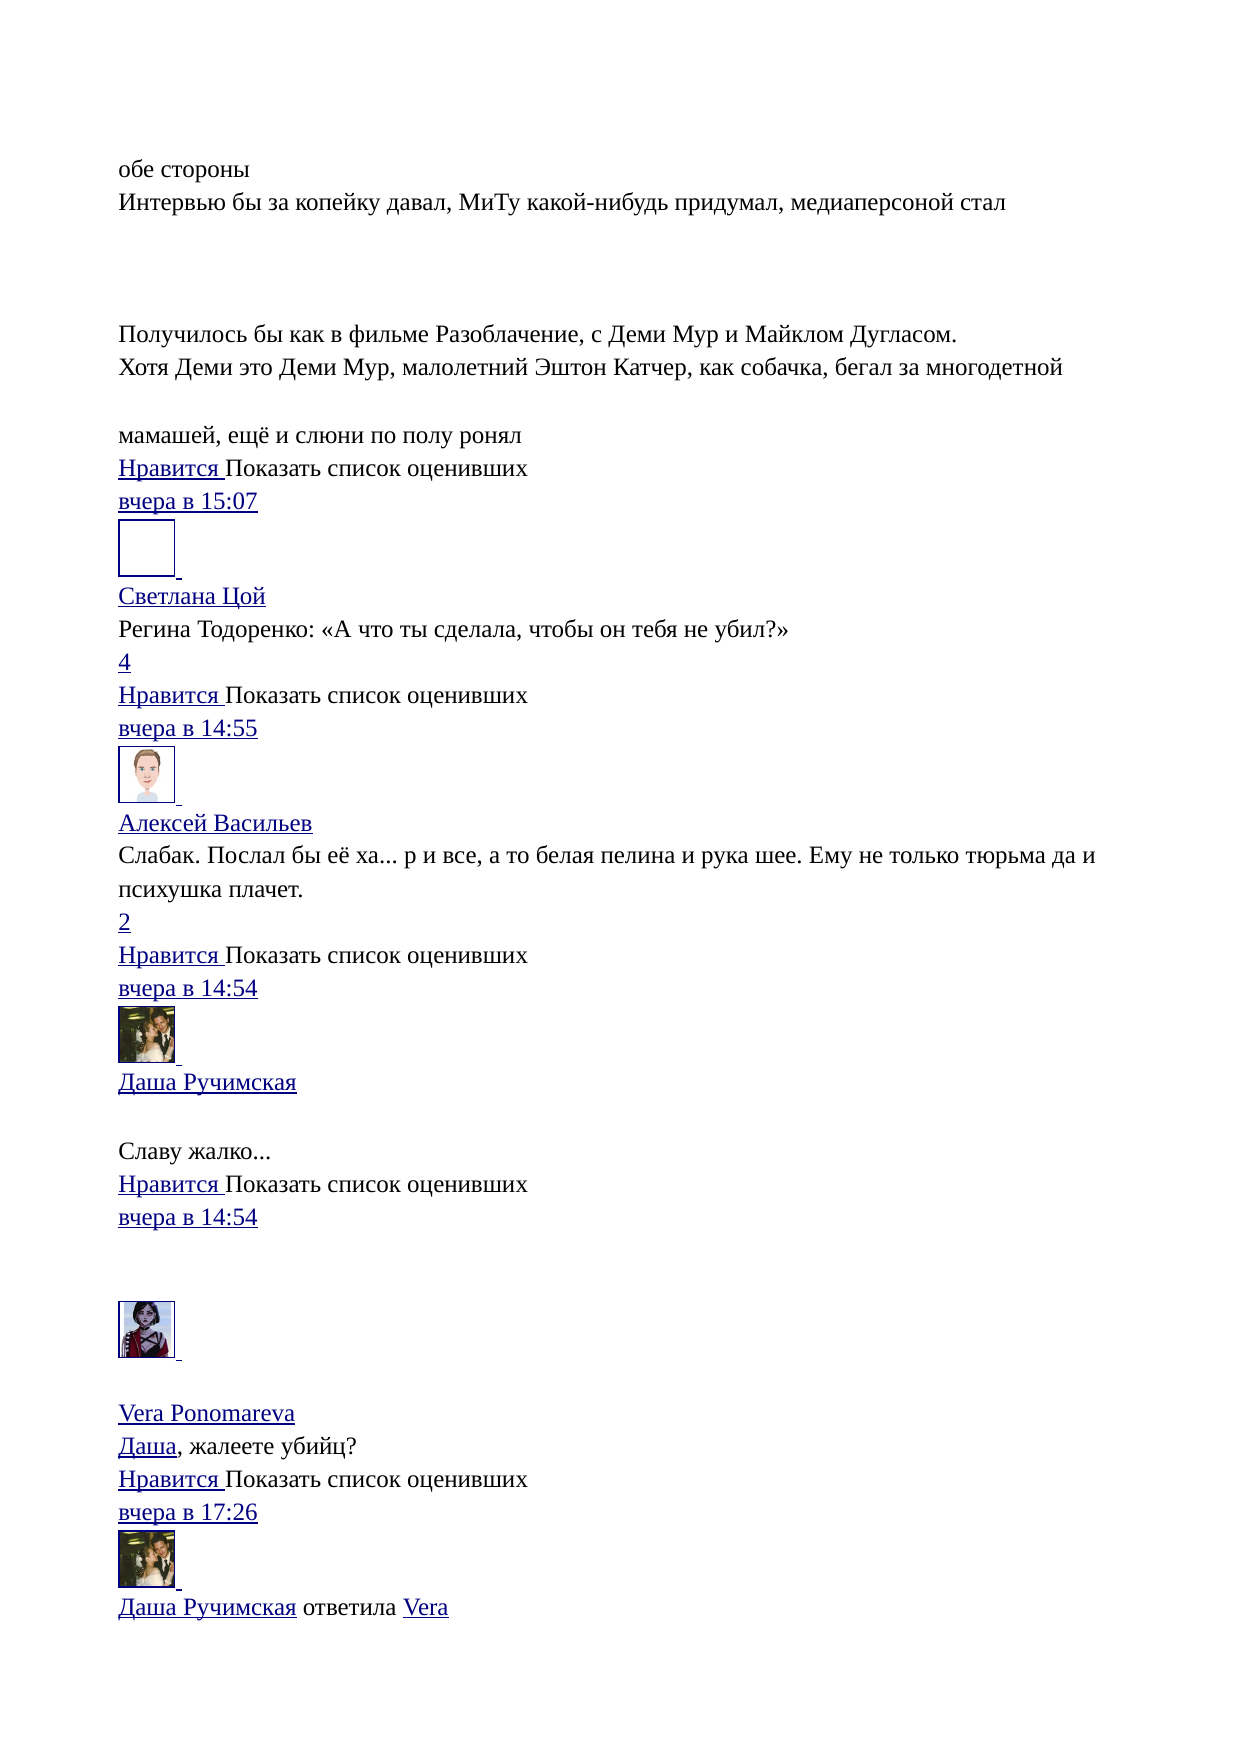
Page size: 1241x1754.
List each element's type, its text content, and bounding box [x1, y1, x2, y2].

text вчера в 15:07 [118, 486, 1122, 515]
text Даша Ручимская [118, 1067, 1122, 1096]
text Нравится Показать список оценивших [118, 1169, 1122, 1198]
picture [120, 747, 174, 802]
text Нравится Показать список оценивших [118, 940, 1122, 968]
text вчера в 14:55 [118, 713, 1122, 742]
text Нравится Показать список оценивших [118, 453, 1122, 482]
text Нравится Показать список оценивших [118, 1464, 1122, 1493]
text вчера в 17:26 [118, 1497, 1122, 1526]
text вчера в 14:54 [118, 1202, 1122, 1231]
text 4 [118, 647, 1122, 676]
text 2 [118, 907, 1122, 935]
picture [120, 1302, 174, 1357]
text Славу жалко... [118, 1100, 1122, 1165]
picture [120, 1532, 174, 1586]
text Даша Ручимская ответила Vera [118, 1592, 1122, 1621]
text Регина Тодоренко: «А что ты сделала, чтобы он тебя не убил?» [118, 614, 1122, 643]
text Слабак. Послал бы её ха... р и все, а то белая пелина и рука шее. Ему не только тюрьма да и психушка плачет. [118, 841, 1122, 902]
text Vera Ponomareva [118, 1363, 1122, 1427]
text Алексей Васильев [118, 808, 1122, 836]
text вчера в 14:54 [118, 973, 1122, 1001]
text Нравится Показать список оценивших [118, 680, 1122, 709]
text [118, 118, 1122, 449]
text Даша, жалеете убийц? [118, 1431, 1122, 1460]
text Светлана Цой [118, 581, 1122, 610]
picture [120, 1007, 174, 1062]
